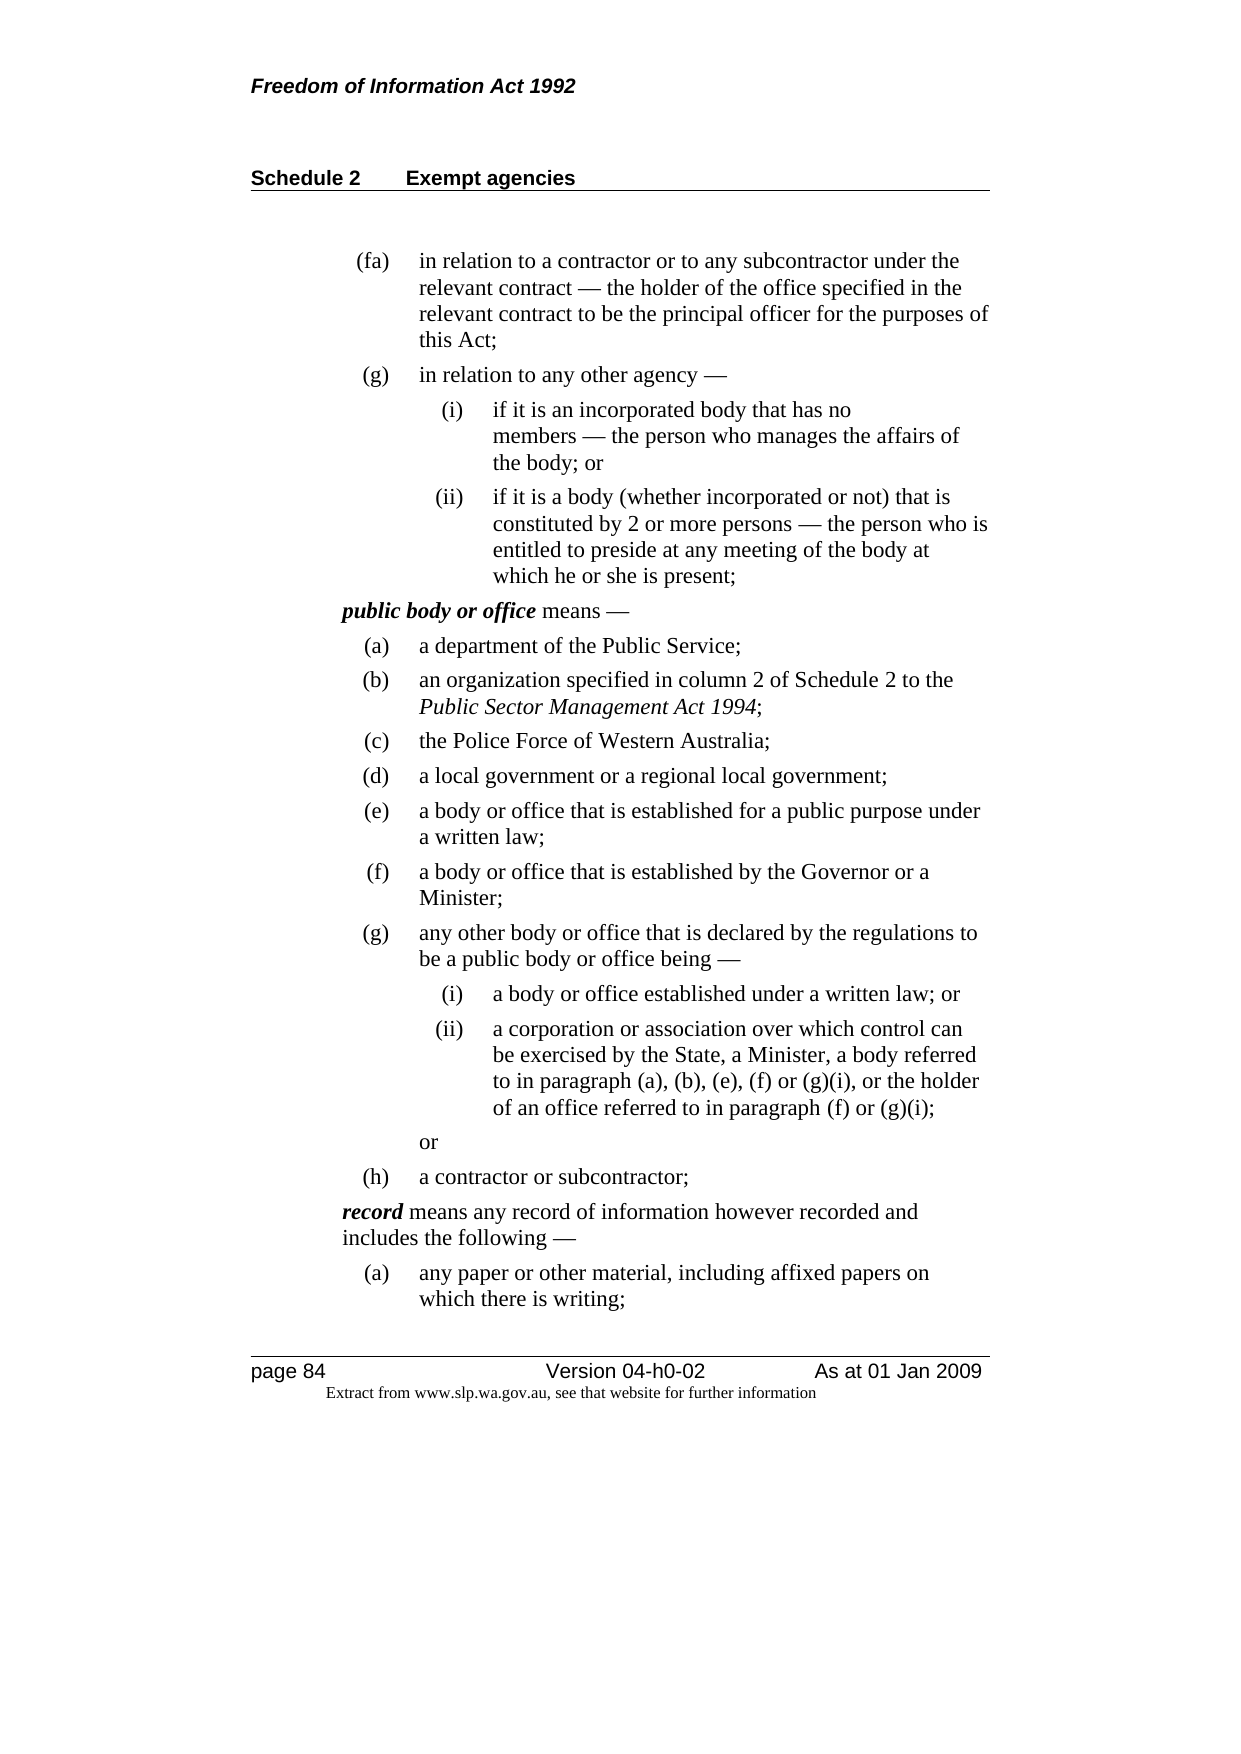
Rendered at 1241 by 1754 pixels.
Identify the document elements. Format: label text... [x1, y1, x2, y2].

text (a) a department of the Public Service; [251, 632, 990, 658]
text (f) a body or office that is established by the Governor or a Minister; [251, 858, 990, 911]
text (e) a body or office that is established for a public purpose under a written law; [251, 797, 990, 849]
text or [251, 1128, 990, 1155]
text (i) if it is an incorporated body that has no members — the person who manages the affairs of the body; or [251, 396, 990, 475]
text (fa) in relation to a contractor or to any subcontractor under the relevant contract — the holder of the office specified in the relevant contract to be the principal officer for the purposes of this Act; [251, 247, 990, 353]
text (i) a body or office established under a written law; or [251, 980, 990, 1006]
text (ii) if it is a body (whether incorporated or not) that is constituted by 2 or more persons — the person who is entitled to preside at any meeting of the body at which he or she is present; [251, 483, 990, 589]
text (d) a local government or a regional local government; [251, 762, 990, 788]
text (h) a contractor or subcontractor; [251, 1163, 990, 1189]
text (c) the Police Force of Western Australia; [251, 727, 990, 754]
text (a) any paper or other material, including affixed papers on which there is writing; [251, 1259, 990, 1312]
text public body or office means — [251, 597, 990, 623]
text (b) an organization specified in column 2 of Schedule 2 to the Public Sector Management Act 1994; [251, 666, 990, 719]
text record means any record of information however recorded and includes the following — [251, 1198, 990, 1251]
text (g) any other body or office that is declared by the regulations to be a public body or office being — [251, 919, 990, 972]
text (g) in relation to any other agency — [251, 361, 990, 388]
text (ii) a corporation or association over which control can be exercised by the State, a Minister, a body referred to in paragraph (a), (b), (e), (f) or (g)(i), or the holder of an office referred to in paragraph (f) or (g)(i); [251, 1015, 990, 1120]
